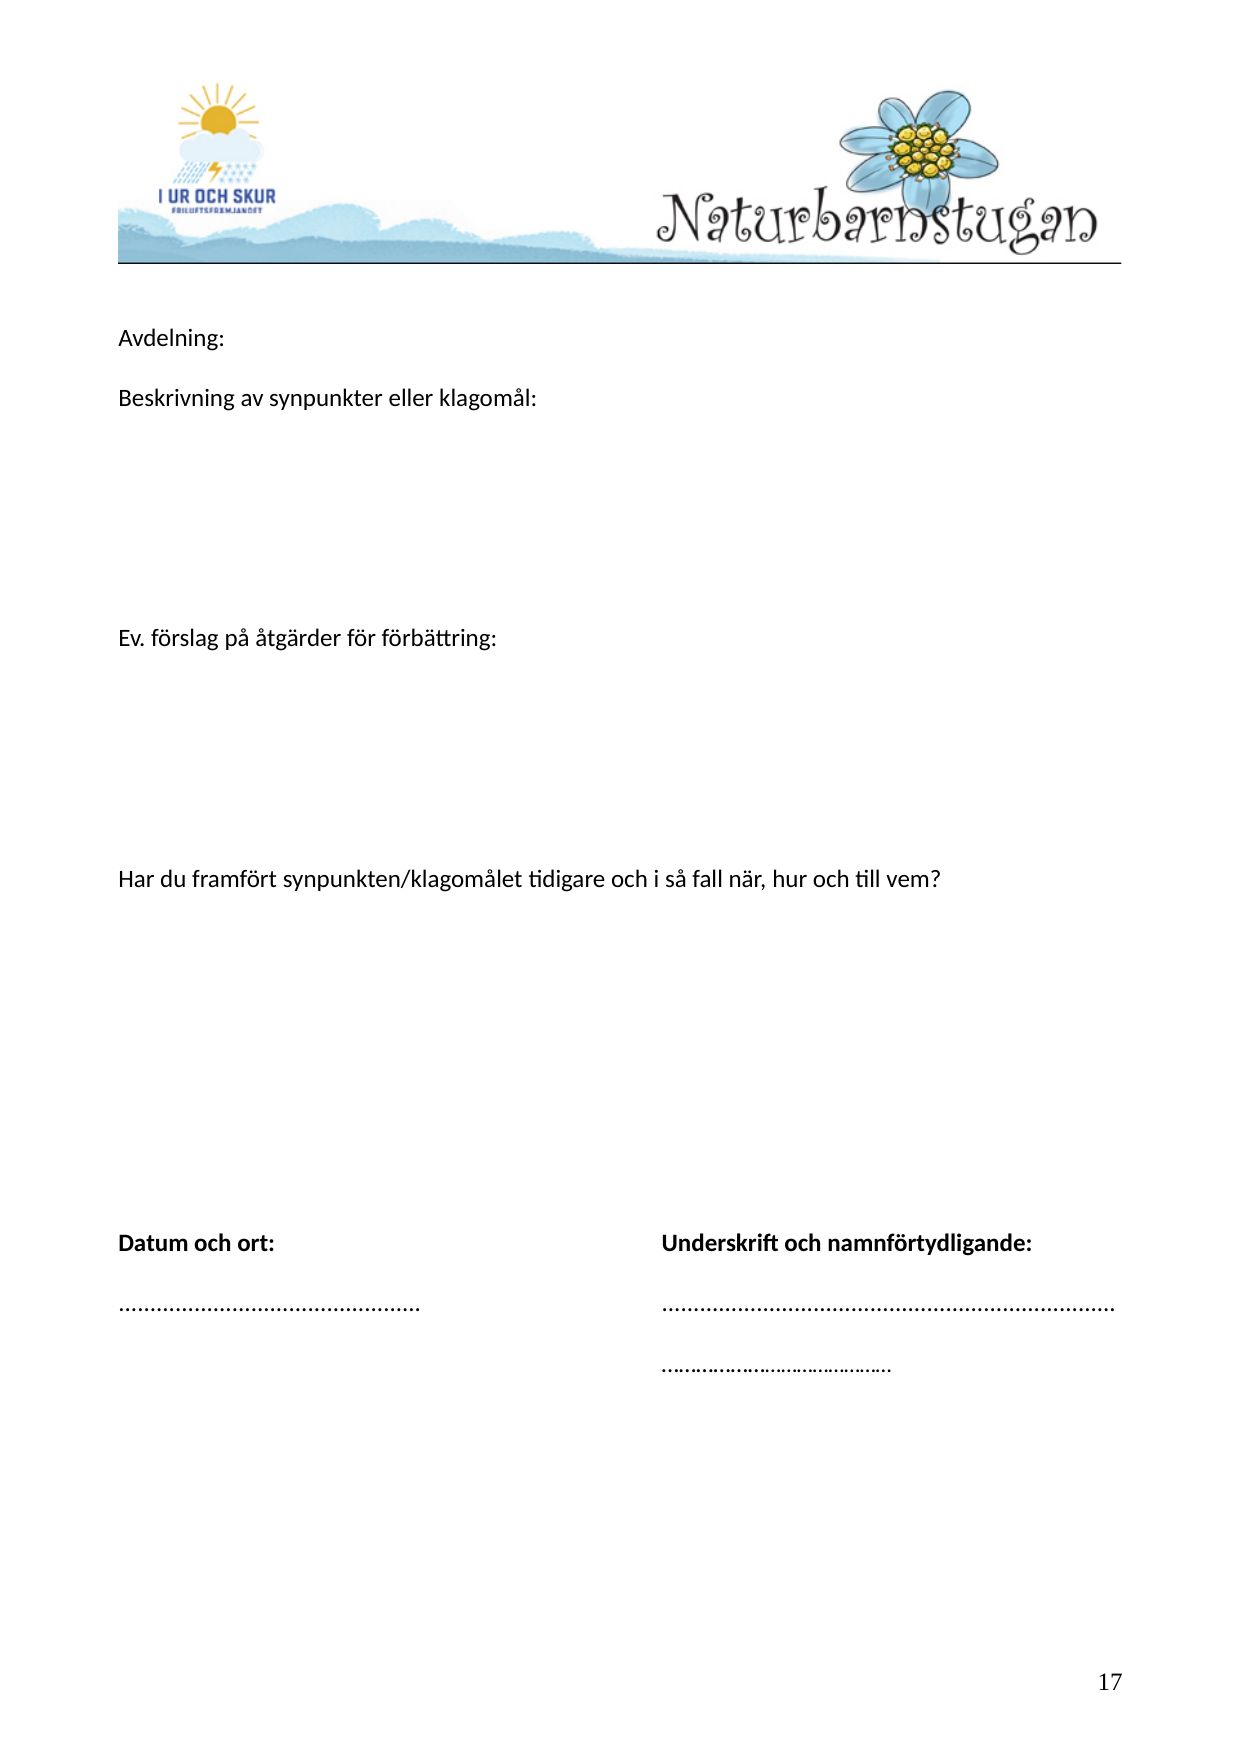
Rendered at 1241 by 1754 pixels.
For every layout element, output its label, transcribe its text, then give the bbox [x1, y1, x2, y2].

text …………………………………… [174, 1348, 1077, 1378]
text Ev. förslag på åtgärder för förbättring: [118, 622, 1122, 743]
text ................................................ ........................................................................ [118, 1287, 1122, 1317]
text Har du framfört synpunkten/klagomålet tidigare och i så fall när, hur och till vem? [118, 863, 1122, 953]
text Avdelning: [118, 322, 1122, 382]
text Datum och ort: Underskrift och namnförtydligande: [118, 1197, 1122, 1287]
text Beskrivning av synpunkter eller klagomål: [118, 382, 1122, 441]
picture [118, 73, 1122, 264]
